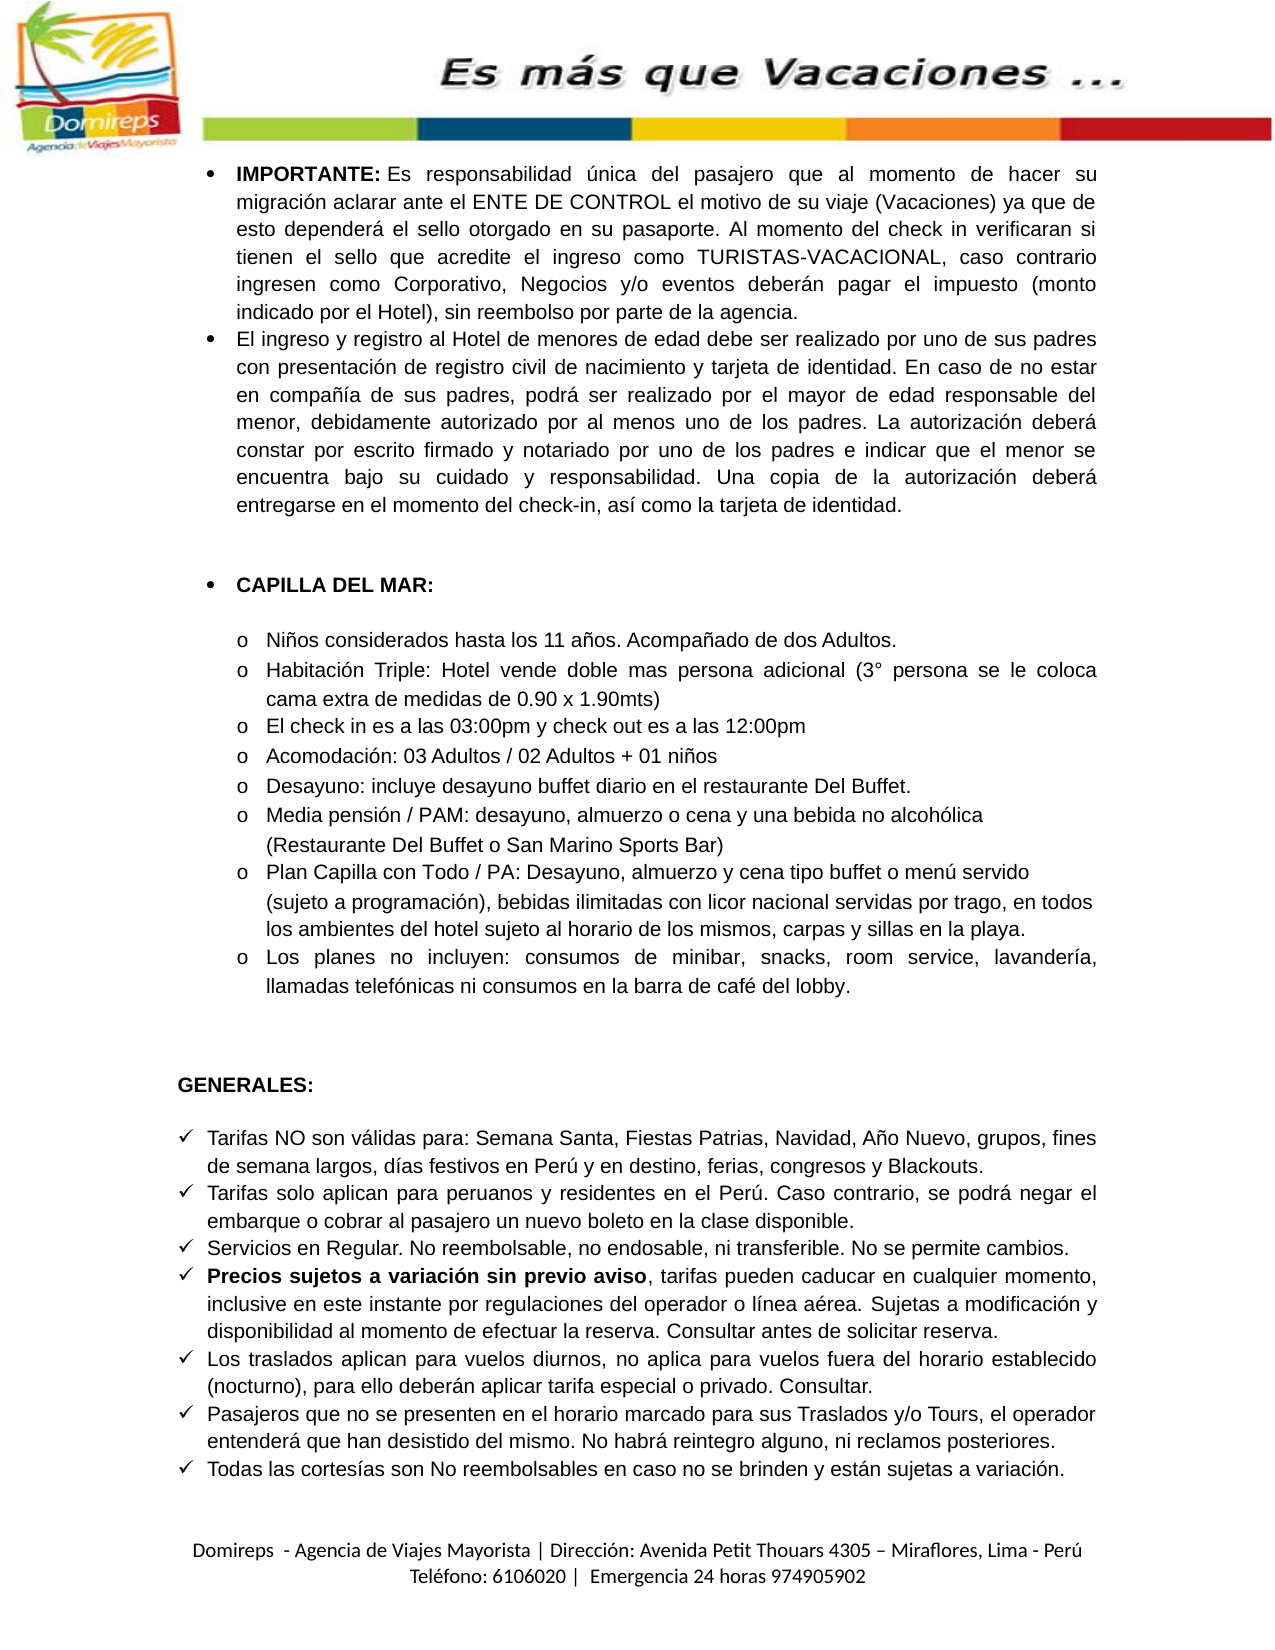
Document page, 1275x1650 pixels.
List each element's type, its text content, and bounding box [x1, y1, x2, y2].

text GENERALES: [177, 1073, 1098, 1097]
list Niños considerados hasta los 11 años. Acompañado de dos Adultos. [236, 628, 1098, 653]
list El check in es a las 03:00pm y check out es a las 12:00pm [236, 714, 1098, 740]
list Tarifas solo aplican para peruanos y residentes en el Perú. Caso contrario, se podrá negar el embarque o cobrar al pasajero un nuevo boleto en la clase disponible. [177, 1181, 1098, 1233]
list Pasajeros que no se presenten en el horario marcado para sus Traslados y/o Tours, el operador entenderá que han desistido del mismo. No habrá reintegro alguno, ni reclamos posteriores. [177, 1402, 1098, 1453]
list El ingreso y registro al Hotel de menores de edad debe ser realizado por uno de sus padres con presentación de registro civil de nacimiento y tarjeta de identidad. En caso de no estar en compañía de sus padres, podrá ser realizado por el mayor de edad responsable del menor, debidamente autorizado por al menos uno de los padres. La autorización deberá constar por escrito firmado y notariado por uno de los padres e indicar que el menor se encuentra bajo su cuidado y responsabilidad. Una copia de la autorización deberá entregarse en el momento del check-in, así como la tarjeta de identidad. [207, 327, 1098, 516]
list Todas las cortesías son No reembolsables en caso no se brinden y están sujetas a variación. [177, 1457, 1098, 1481]
list Plan Capilla con Todo / PA: Desayuno, almuerzo y cena tipo buffet o menú servido (sujeto a programación), bebidas ilimitadas con licor nacional servidas por trago, en todos los ambientes del hotel sujeto al horario de los mismos, carpas y sillas en la playa. [236, 860, 1098, 941]
list Precios sujetos a variación sin previo aviso, tarifas pueden caducar en cualquier momento, inclusive en este instante por regulaciones del operador o línea aérea. Sujetas a modificación y disponibilidad al momento de efectuar la reserva. Consultar antes de solicitar reserva. [177, 1264, 1098, 1343]
picture [0, 1, 1275, 159]
list Habitación Triple: Hotel vende doble mas persona adicional (3° persona se le coloca cama extra de medidas de 0.90 x 1.90mts) [236, 657, 1098, 711]
list IMPORTANTE: Es responsabilidad única del pasajero que al momento de hacer su migración aclarar ante el ENTE DE CONTROL el motivo de su viaje (Vacaciones) ya que de esto dependerá el sello otorgado en su pasaporte. Al momento del check in verificaran si tienen el sello que acredite el ingreso como TURISTAS-VACACIONAL, caso contrario ingresen como Corporativo, Negocios y/o eventos deberán pagar el impuesto (monto indicado por el Hotel), sin reembolso por parte de la agencia. [207, 148, 1098, 324]
list Acomodación: 03 Adultos / 02 Adultos + 01 niños [236, 744, 1098, 770]
list Media pensión / PAM: desayuno, almuerzo o cena y una bebida no alcohólica (Restaurante Del Buffet o San Marino Sports Bar) [236, 803, 1098, 857]
list Tarifas NO son válidas para: Semana Santa, Fiestas Patrias, Navidad, Año Nuevo, grupos, fines de semana largos, días festivos en Perú y en destino, ferias, congresos y Blackouts. [177, 1126, 1098, 1178]
list Servicios en Regular. No reembolsable, no endosable, ni transferible. No se permite cambios. [177, 1236, 1098, 1260]
list Desayuno: incluye desayuno buffet diario en el restaurante Del Buffet. [236, 774, 1098, 799]
list Los planes no incluyen: consumos de minibar, snacks, room service, lavandería, llamadas telefónicas ni consumos en la barra de café del lobby. [236, 944, 1098, 998]
list CAPILLA DEL MAR: [207, 573, 1098, 597]
list Los traslados aplican para vuelos diurnos, no aplica para vuelos fuera del horario establecido (nocturno), para ello deberán aplicar tarifa especial o privado. Consultar. [177, 1346, 1098, 1398]
